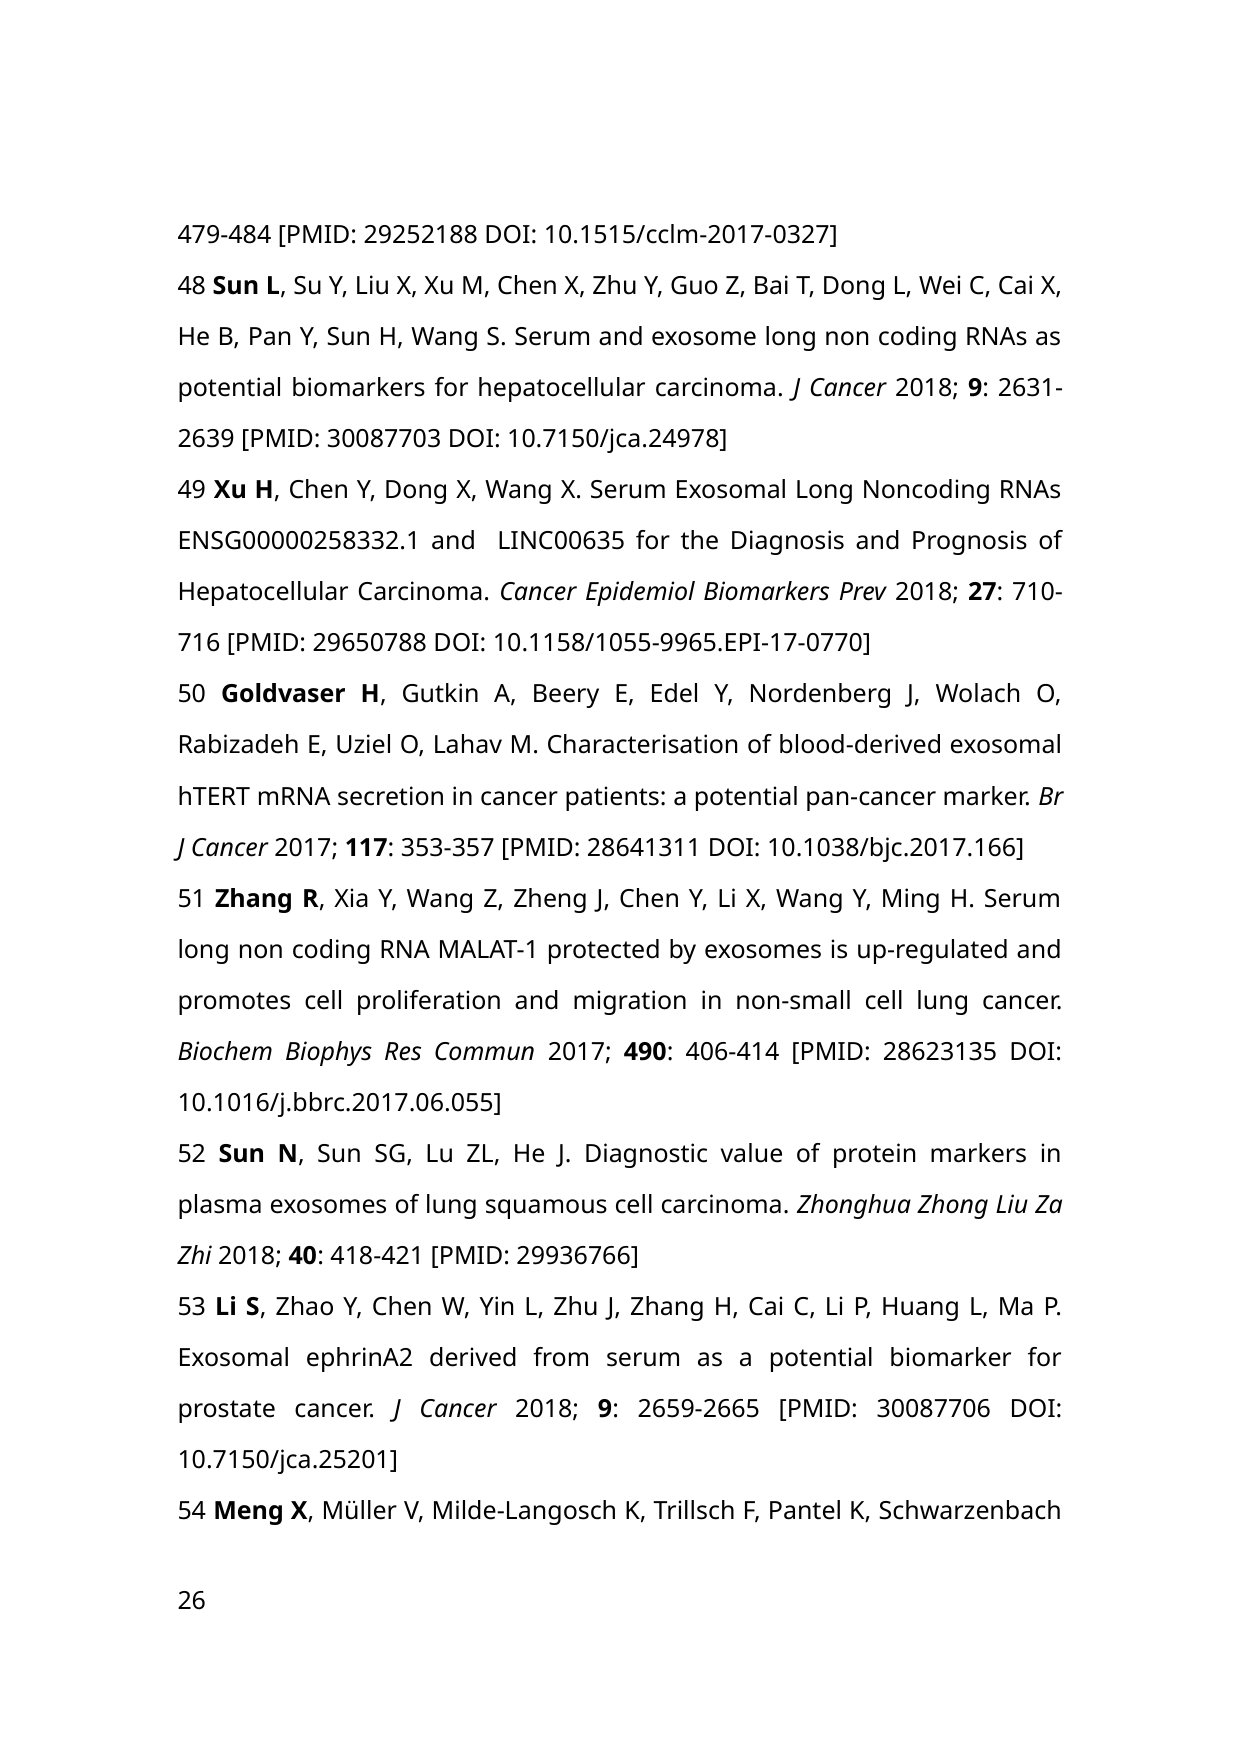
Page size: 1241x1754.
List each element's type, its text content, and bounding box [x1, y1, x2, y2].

text 49 Xu H, Chen Y, Dong X, Wang X. Serum Exosomal Long Noncoding RNAs ENSG00000258332.1 and LINC00635 for the Diagnosis and Prognosis of Hepatocellular Carcinoma. Cancer Epidemiol Biomarkers Prev 2018; 27: 710-716 [PMID: 29650788 DOI: 10.1158/1055-9965.EPI-17-0770] [177, 472, 1063, 659]
text 51 Zhang R, Xia Y, Wang Z, Zheng J, Chen Y, Li X, Wang Y, Ming H. Serum long non coding RNA MALAT-1 protected by exosomes is up-regulated and promotes cell proliferation and migration in non-small cell lung cancer. Biochem Biophys Res Commun 2017; 490: 406-414 [PMID: 28623135 DOI: 10.1016/j.bbrc.2017.06.055] [177, 880, 1063, 1118]
text 50 Goldvaser H, Gutkin A, Beery E, Edel Y, Nordenberg J, Wolach O, Rabizadeh E, Uziel O, Lahav M. Characterisation of blood-derived exosomal hTERT mRNA secretion in cancer patients: a potential pan-cancer marker. Br J Cancer 2017; 117: 353-357 [PMID: 28641311 DOI: 10.1038/bjc.2017.166] [177, 676, 1063, 863]
text 53 Li S, Zhao Y, Chen W, Yin L, Zhu J, Zhang H, Cai C, Li P, Huang L, Ma P. Exosomal ephrinA2 derived from serum as a potential biomarker for prostate cancer. J Cancer 2018; 9: 2659-2665 [PMID: 30087706 DOI: 10.7150/jca.25201] [177, 1289, 1063, 1476]
text 52 Sun N, Sun SG, Lu ZL, He J. Diagnostic value of protein markers in plasma exosomes of lung squamous cell carcinoma. Zhonghua Zhong Liu Za Zhi 2018; 40: 418-421 [PMID: 29936766] [177, 1136, 1063, 1272]
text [177, 1493, 1063, 1527]
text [177, 217, 1063, 251]
text 48 Sun L, Su Y, Liu X, Xu M, Chen X, Zhu Y, Guo Z, Bai T, Dong L, Wei C, Cai X, He B, Pan Y, Sun H, Wang S. Serum and exosome long non coding RNAs as potential biomarkers for hepatocellular carcinoma. J Cancer 2018; 9: 2631-2639 [PMID: 30087703 DOI: 10.7150/jca.24978] [177, 268, 1063, 455]
